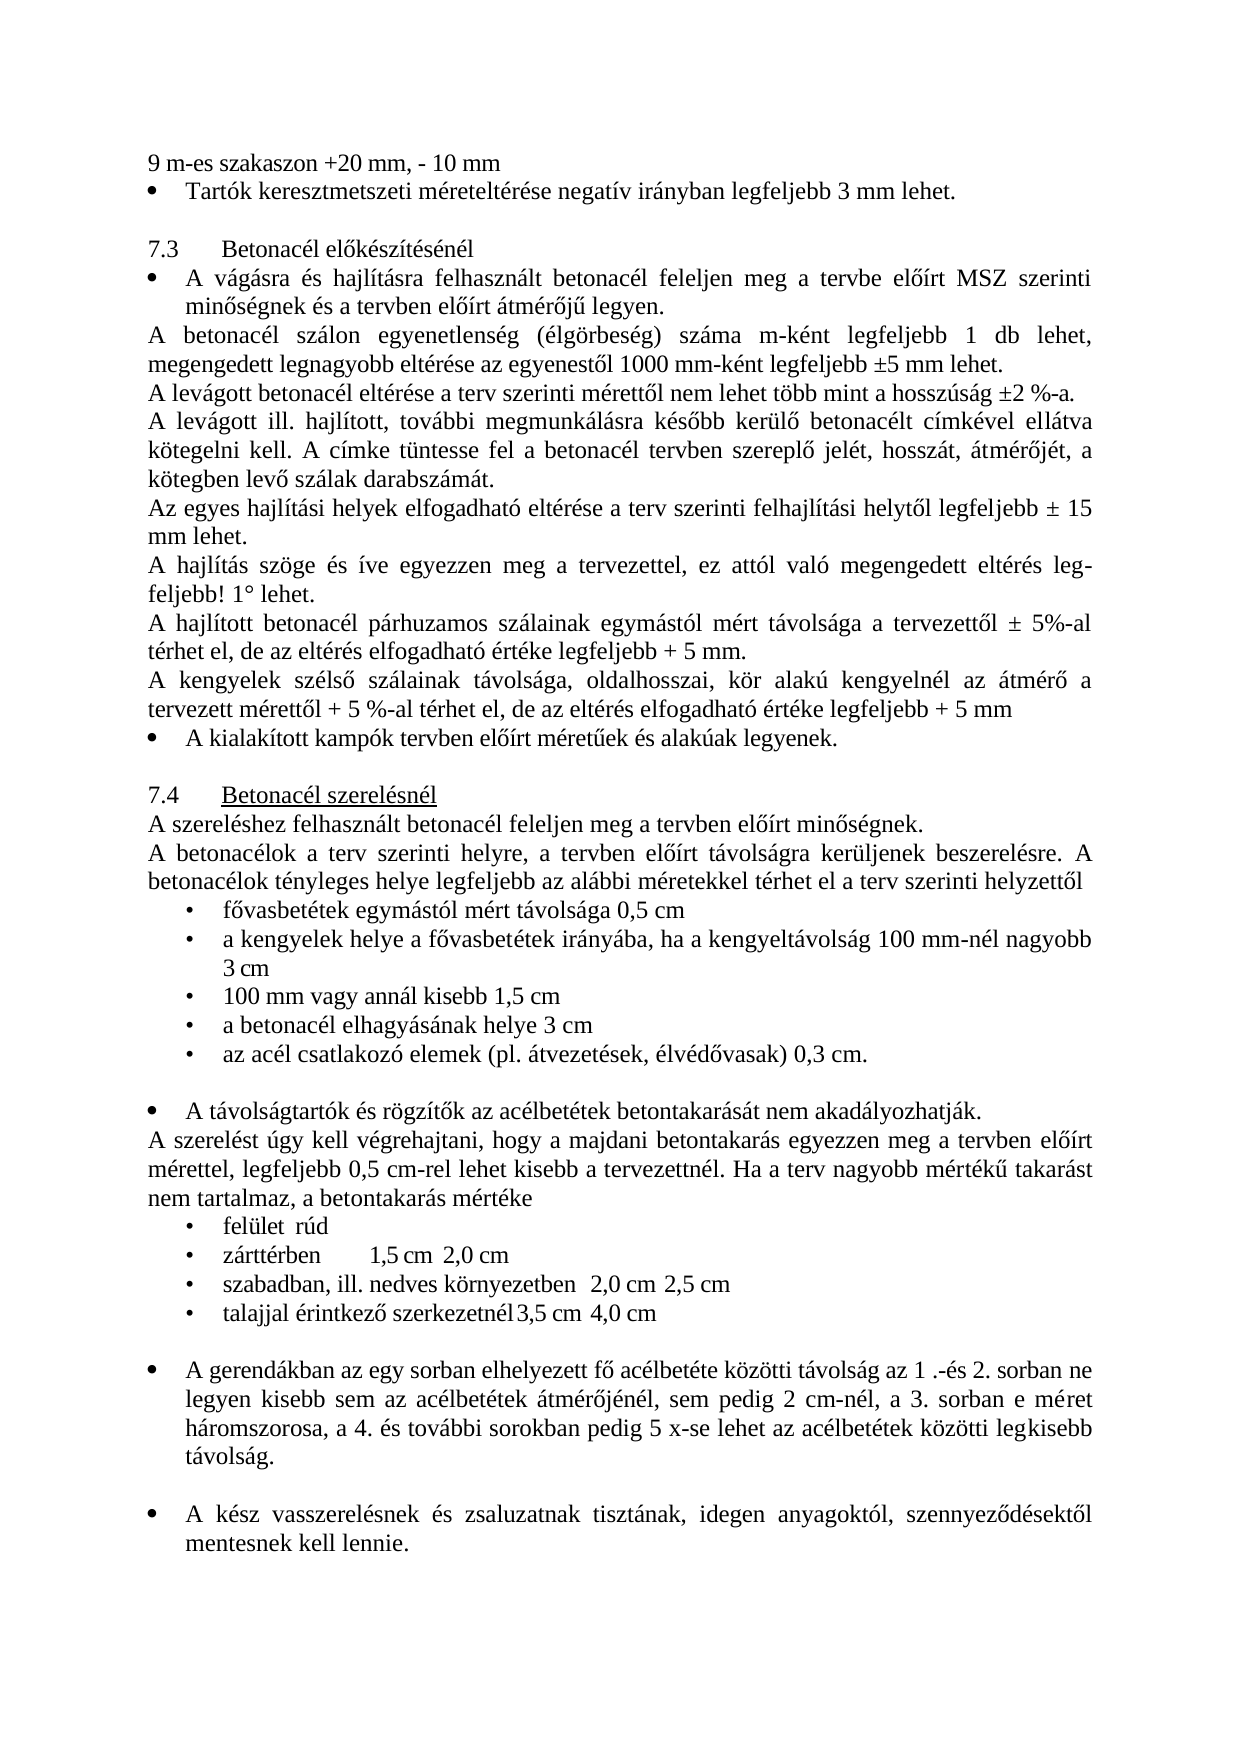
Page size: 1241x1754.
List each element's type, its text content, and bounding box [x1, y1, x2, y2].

text A hajlított betonacél párhuzamos szálainak egymástól mért távolsága a tervezettől ± 5%-al térhet el, de az eltérés elfogadható értéke legfeljebb + 5 mm. [148, 608, 1092, 665]
list talajjal érintkező szerkezetnél 3,5 cm 4,0 cm [185, 1298, 1092, 1326]
text A szerelést úgy kell végrehajtani, hogy a majdani betontakarás egyezzen meg a tervben előírt mérettel, legfeljebb 0,5 cm-rel lehet kisebb a tervezettnél. Ha a terv nagyobb mértékű takarást nem tartalmaz, a betontakarás mértéke [148, 1125, 1092, 1211]
list zárttérben 1,5 cm 2,0 cm [185, 1240, 1092, 1269]
list A kialakított kampók tervben előírt méretűek és alakúak legyenek. [148, 723, 1092, 751]
list a kengyelek helye a fővasbetétek irányába, ha a kengyeltávolság 100 mm-nél nagyobb 3 cm [185, 924, 1092, 981]
list a betonacél elhagyásának helye 3 cm [185, 1010, 1092, 1039]
list Tartók keresztmetszeti méreteltérése negatív irányban legfeljebb 3 mm lehet. [148, 176, 1092, 205]
list fővasbetétek egymástól mért távolsága 0,5 cm [185, 895, 1092, 924]
list Betonacél előkészítésénél [148, 234, 1092, 263]
list A gerendákban az egy sorban elhelyezett fő acélbetéte közötti távolság az 1 .-és 2. sorban ne legyen kisebb sem az acélbetétek átmérőjénél, sem pedig 2 cm-nél, a 3. sorban e méret háromszorosa, a 4. és további sorokban pedig 5 x-se lehet az acélbetétek közötti legkisebb távolság. [148, 1355, 1092, 1470]
list felület rúd [185, 1211, 1092, 1240]
list A távolságtartók és rögzítők az acélbetétek betontakarását nem akadályozhatják. [148, 1096, 1092, 1125]
text A betonacél szálon egyenetlenség (élgörbeség) száma m-ként legfeljebb 1 db lehet, megengedett legnagyobb eltérése az egyenestől 1000 mm-ként legfeljebb ±5 mm lehet. [148, 320, 1092, 378]
text Az egyes hajlítási helyek elfogadható eltérése a terv szerinti felhajlítási helytől legfeljebb ± 15 mm lehet. [148, 493, 1092, 550]
text 9 m-es szakaszon +20 mm, - 10 mm [148, 148, 1092, 176]
list szabadban, ill. nedves környezetben 2,0 cm 2,5 cm [185, 1269, 1092, 1298]
text A hajlítás szöge és íve egyezzen meg a tervezettel, ez attól való megengedett eltérés legfeljebb! 1° lehet. [148, 550, 1092, 608]
text A levágott ill. hajlított, további megmunkálásra később kerülő betonacélt címkével ellátva kötegelni kell. A címke tüntesse fel a betonacél tervben szereplő jelét, hosszát, átmérőjét, a kötegben levő szálak darabszámát. [148, 406, 1092, 493]
text A kengyelek szélső szálainak távolsága, oldalhosszai, kör alakú kengyelnél az átmérő a tervezett mérettől + 5 %-al térhet el, de az eltérés elfogadható értéke legfeljebb + 5 mm [148, 665, 1092, 723]
list az acél csatlakozó elemek (pl. átvezetések, élvédővasak) 0,3 cm. [185, 1039, 1092, 1068]
text A levágott betonacél eltérése a terv szerinti mérettől nem lehet több mint a hosszúság ±2 %-a. [148, 378, 1092, 406]
text A betonacélok a terv szerinti helyre, a tervben előírt távolságra kerüljenek beszerelésre. A betonacélok tényleges helye legfeljebb az alábbi méretekkel térhet el a terv szerinti helyzettől [148, 838, 1092, 895]
list Betonacél szerelésnél [148, 780, 1092, 809]
list A kész vasszerelésnek és zsaluzatnak tisztának, idegen anyagoktól, szennyeződésektől mentesnek kell lennie. [148, 1499, 1092, 1556]
text A szereléshez felhasznált betonacél feleljen meg a tervben előírt minőségnek. [148, 809, 1092, 838]
list A vágásra és hajlításra felhasznált betonacél feleljen meg a tervbe előírt MSZ szerinti minőségnek és a tervben előírt átmérőjű legyen. [148, 263, 1092, 320]
list 100 mm vagy annál kisebb 1,5 cm [185, 981, 1092, 1010]
